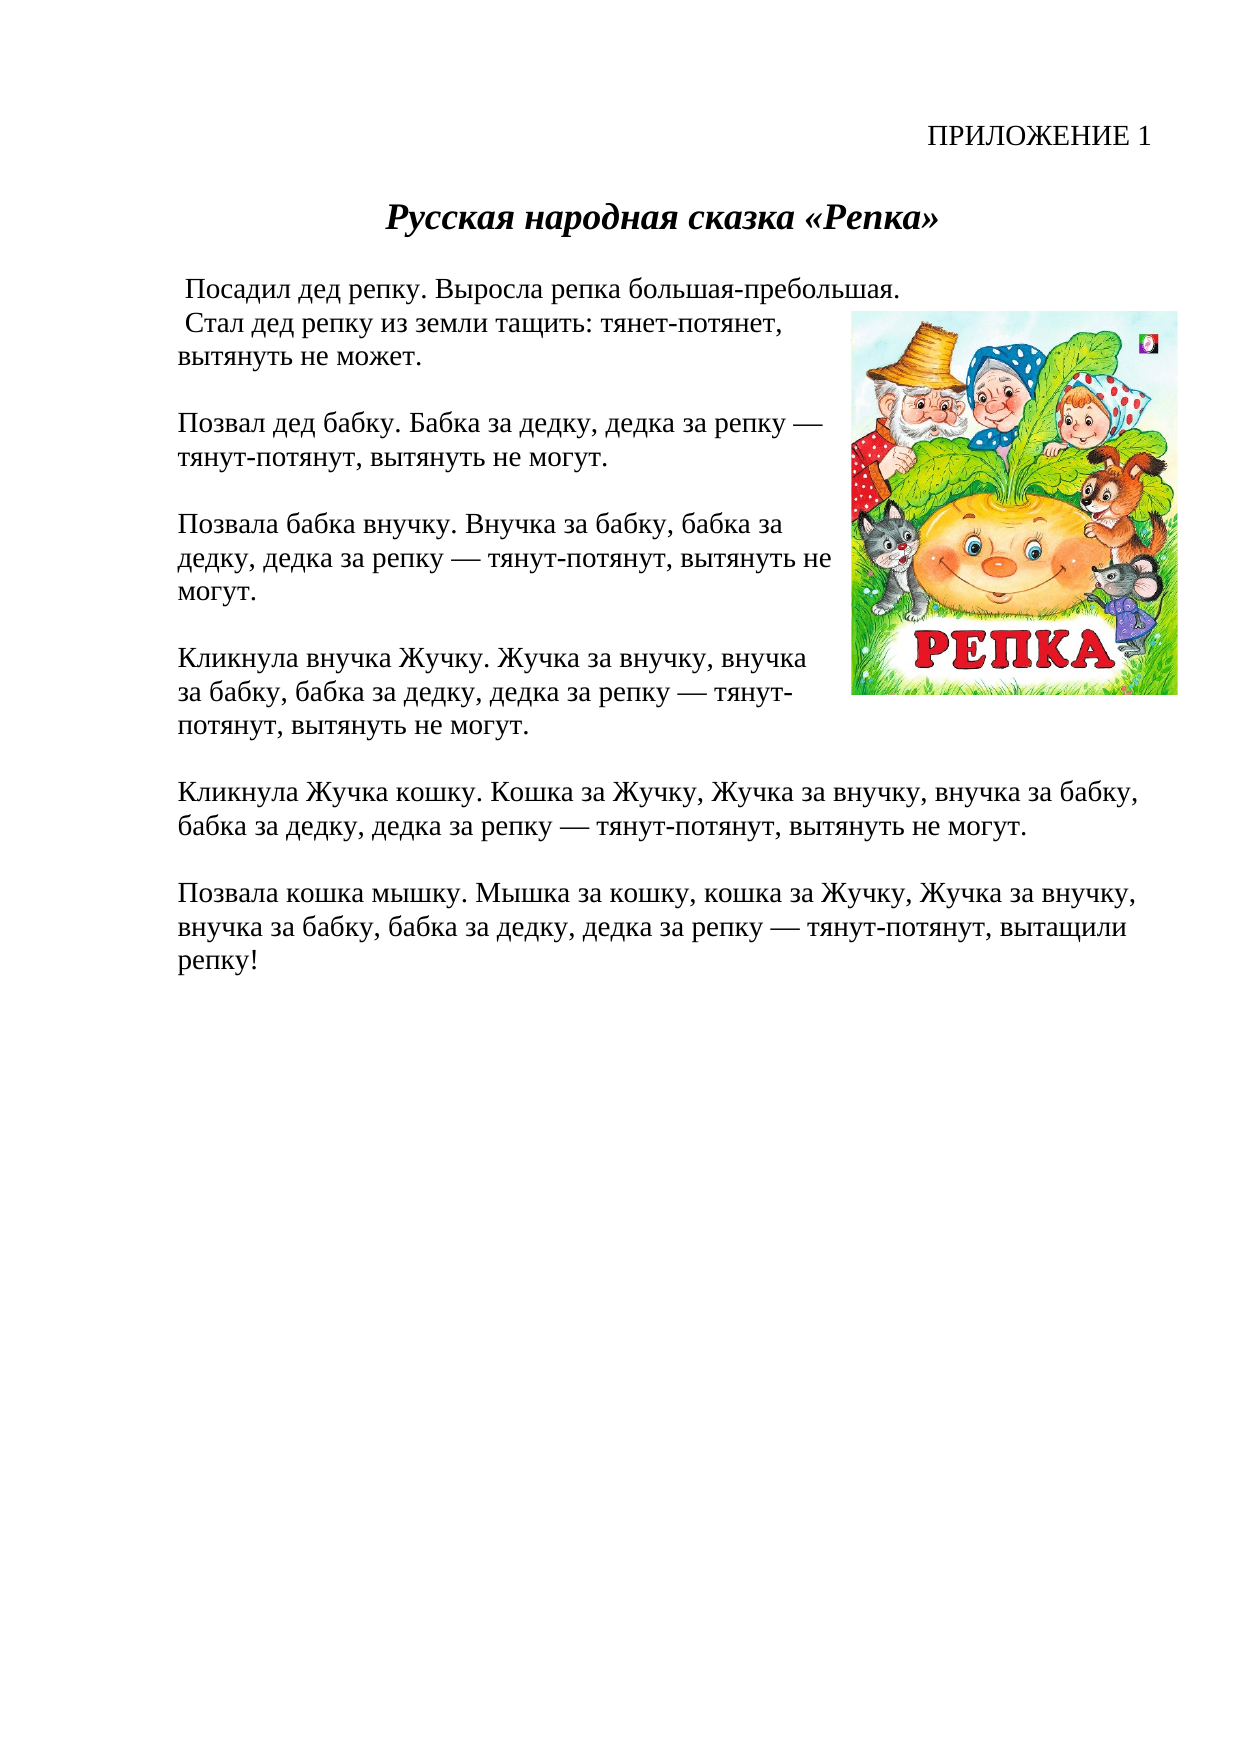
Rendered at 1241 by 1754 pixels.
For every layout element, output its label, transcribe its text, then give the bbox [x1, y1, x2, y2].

picture [851, 311, 1178, 695]
text Позвала бабка внучку. Внучка за бабку, бабка за дедку, дедка за репку — тянут-потянут, вытянуть не могут. [177, 506, 851, 607]
text Русская народная сказка «Репка» [177, 195, 1152, 238]
text Позвала кошка мышку. Мышка за кошку, кошка за Жучку, Жучка за внучку, внучка за бабку, бабка за дедку, дедка за репку — тянут-потянут, вытащили репку! [177, 875, 1152, 976]
text ПРИЛОЖЕНИЕ 1 [177, 118, 1152, 152]
text Кликнула Жучка кошку. Кошка за Жучку, Жучка за внучку, внучка за бабку, бабка за дедку, дедка за репку — тянут-потянут, вытянуть не могут. [177, 774, 1152, 842]
text Позвал дед бабку. Бабка за дедку, дедка за репку — тянут-потянут, вытянуть не могут. [177, 406, 851, 473]
text Кликнула внучка Жучку. Жучка за внучку, внучка за бабку, бабка за дедку, дедка за репку — тянут-потянут, вытянуть не могут. [177, 640, 1152, 741]
text Стал дед репку из земли тащить: тянет-потянет, вытянуть не может. [177, 305, 1152, 372]
text Посадил дед репку. Выросла репка большая-пребольшая. [177, 271, 1152, 305]
